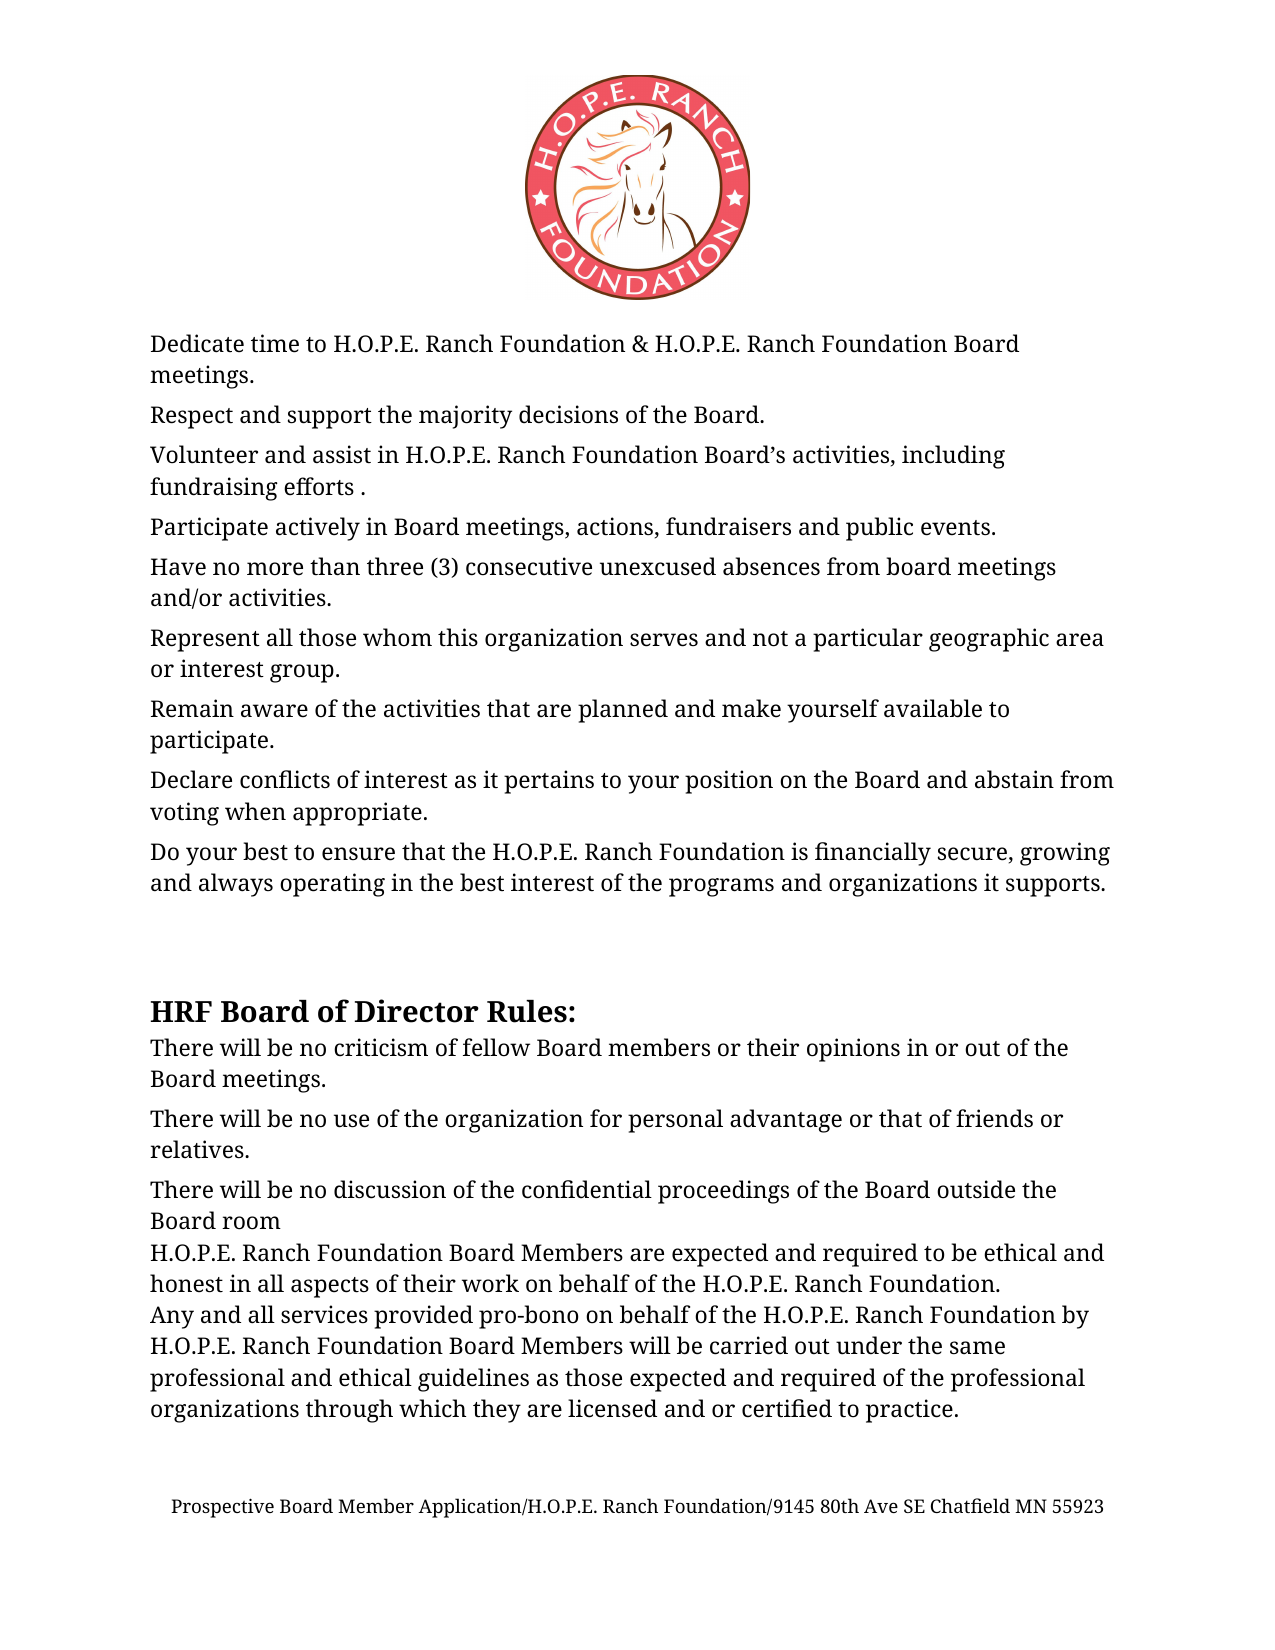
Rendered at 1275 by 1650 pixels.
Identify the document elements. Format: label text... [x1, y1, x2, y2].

text Participate actively in Board meetings, actions, fundraisers and public events. [150, 511, 1125, 542]
text Declare conflicts of interest as it pertains to your position on the Board and abstain from voting when appropriate. [150, 764, 1125, 827]
text There will be no criticism of fellow Board members or their opinions in or out of the Board meetings. [150, 1031, 1125, 1094]
text Remain aware of the activities that are planned and make yourself available to participate. [150, 693, 1125, 756]
text There will be no discussion of the confidential proceedings of the Board outside the Board room [150, 1174, 1125, 1236]
text Volunteer and assist in H.O.P.E. Ranch Foundation Board’s activities, including fundraising efforts . [150, 439, 1125, 502]
text HRF Board of Director Rules: [150, 992, 1125, 1031]
text Respect and support the majority decisions of the Board. [150, 399, 1125, 431]
picture [525, 75, 750, 300]
text Have no more than three (3) consecutive unexcused absences from board meetings and/or activities. [150, 551, 1125, 613]
text Dedicate time to H.O.P.E. Ranch Foundation & H.O.P.E. Ranch Foundation Board meetings. [150, 328, 1125, 391]
text Represent all those whom this organization serves and not a particular geographic area or interest group. [150, 622, 1125, 684]
text There will be no use of the organization for personal advantage or that of friends or relatives. [150, 1103, 1125, 1165]
text Any and all services provided pro-bono on behalf of the H.O.P.E. Ranch Foundation by H.O.P.E. Ranch Foundation Board Members will be carried out under the same professional and ethical guidelines as those expected and required of the professional organizations through which they are licensed and or certified to practice. [150, 1299, 1125, 1424]
text Do your best to ensure that the H.O.P.E. Ranch Foundation is financially secure, growing and always operating in the best interest of the programs and organizations it supports. [150, 836, 1125, 898]
text H.O.P.E. Ranch Foundation Board Members are expected and required to be ethical and honest in all aspects of their work on behalf of the H.O.P.E. Ranch Foundation. [150, 1236, 1125, 1299]
